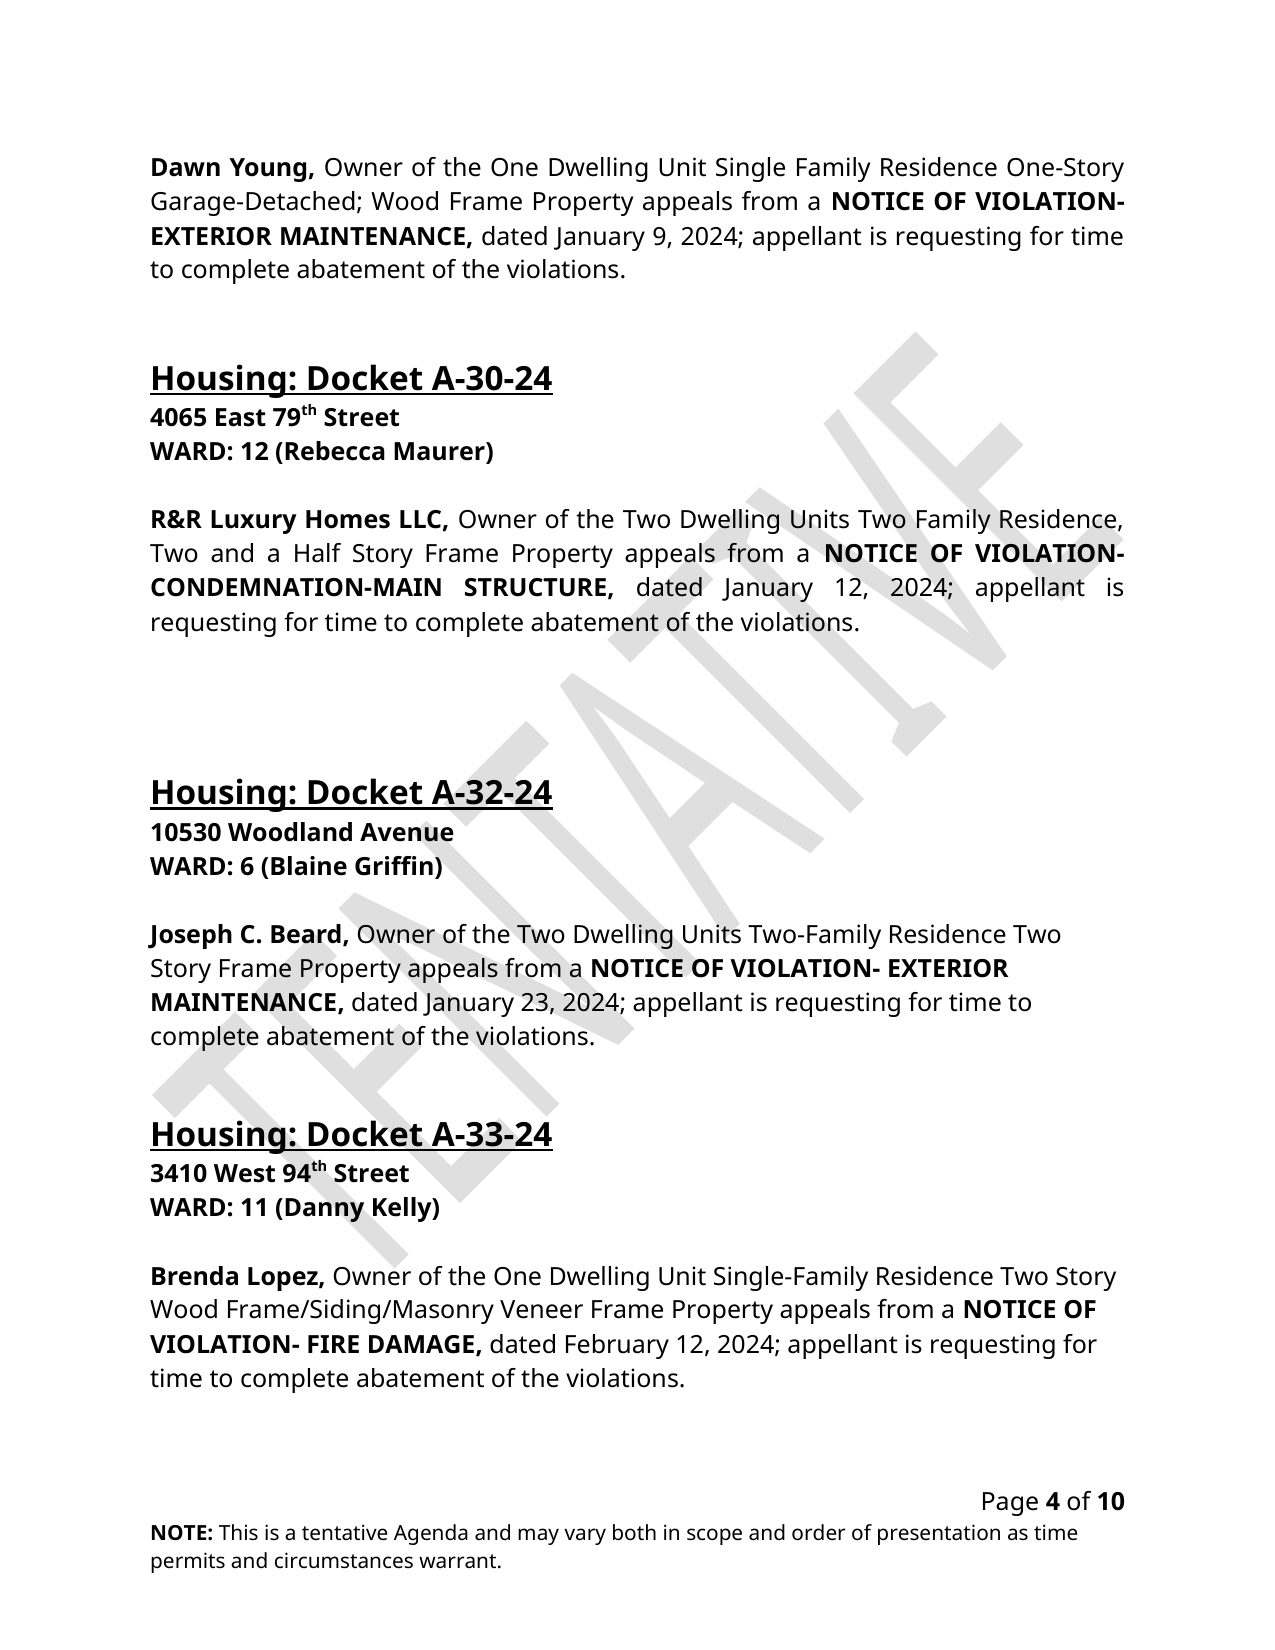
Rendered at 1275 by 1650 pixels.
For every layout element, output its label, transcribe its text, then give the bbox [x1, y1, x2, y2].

subtitle WARD: 6 (Blaine Griffin) [150, 849, 1125, 883]
subtitle WARD: 12 (Rebecca Maurer) [150, 434, 1125, 468]
subtitle 4065 East 79th Street [150, 400, 1125, 434]
subtitle Brenda Lopez, Owner of the One Dwelling Unit Single-Family Residence Two Story Wood Frame/Siding/Masonry Veneer Frame Property appeals from a NOTICE OF VIOLATION- FIRE DAMAGE, dated February 12, 2024; appellant is requesting for time to complete abatement of the violations. [150, 1258, 1125, 1394]
subtitle Joseph C. Beard, Owner of the Two Dwelling Units Two-Family Residence Two Story Frame Property appeals from a NOTICE OF VIOLATION- EXTERIOR MAINTENANCE, dated January 23, 2024; appellant is requesting for time to complete abatement of the violations. [150, 917, 1125, 1053]
subtitle Housing: Docket A-30-24 [150, 354, 1125, 400]
text R&R Luxury Homes LLC, Owner of the Two Dwelling Units Two Family Residence, Two and a Half Story Frame Property appeals from a NOTICE OF VIOLATION-CONDEMNATION-MAIN STRUCTURE, dated January 12, 2024; appellant is requesting for time to complete abatement of the violations. [150, 502, 1125, 638]
subtitle Housing: Docket A-33-24 [150, 1111, 1125, 1156]
subtitle Housing: Docket A-32-24 [150, 769, 1125, 814]
subtitle WARD: 11 (Danny Kelly) [150, 1190, 1125, 1224]
text Dawn Young, Owner of the One Dwelling Unit Single Family Residence One-Story Garage-Detached; Wood Frame Property appeals from a NOTICE OF VIOLATION- EXTERIOR MAINTENANCE, dated January 9, 2024; appellant is requesting for time to complete abatement of the violations. [150, 150, 1125, 286]
subtitle 3410 West 94th Street [150, 1156, 1125, 1190]
subtitle 10530 Woodland Avenue [150, 814, 1125, 849]
